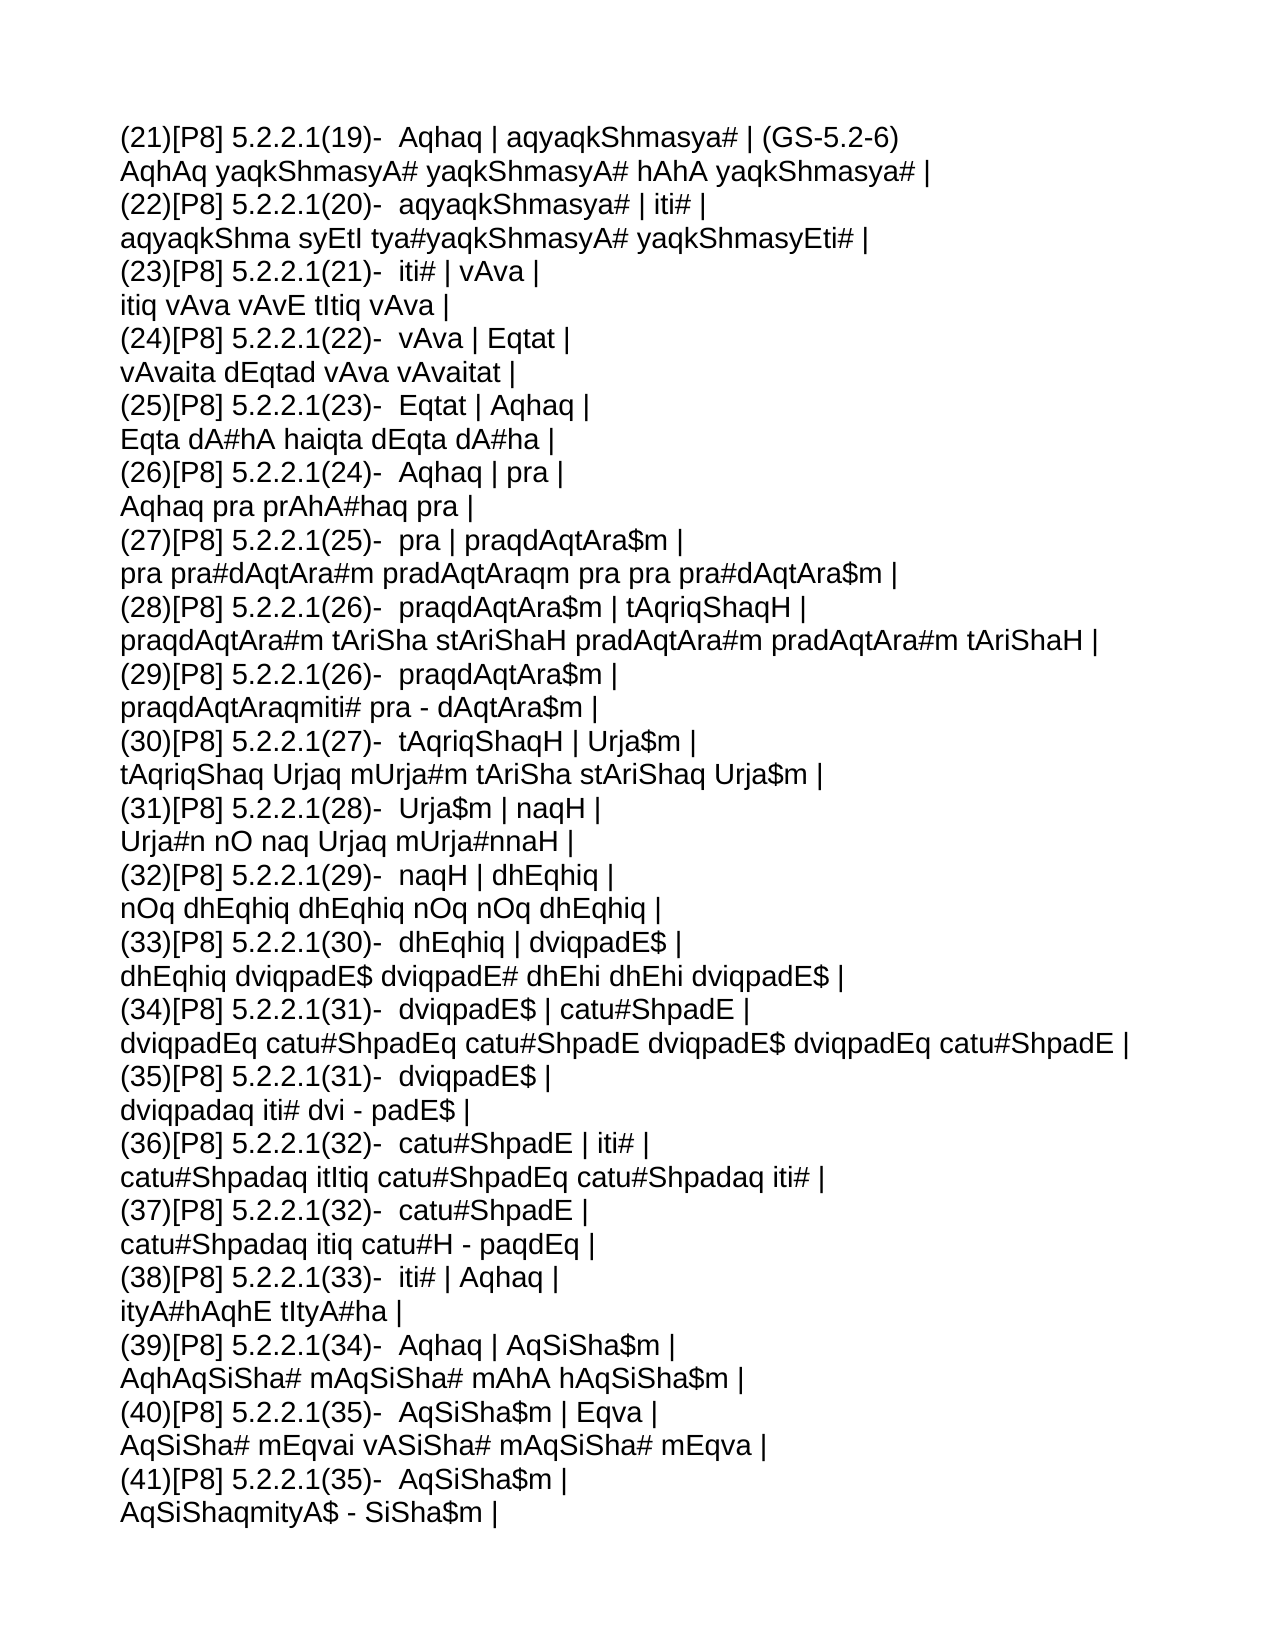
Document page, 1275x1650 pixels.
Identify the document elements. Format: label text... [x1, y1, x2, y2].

text (25)[P8] 5.2.2.1(23)- Eqtat | Aqhaq | [120, 388, 1200, 422]
text (32)[P8] 5.2.2.1(29)- naqH | dhEqhiq | [120, 858, 1200, 891]
text AqSiSha# mEqvai vASiSha# mAqSiSha# mEqva | [120, 1428, 1200, 1462]
text (23)[P8] 5.2.2.1(21)- iti# | vAva | [120, 254, 1200, 288]
text tAqriqShaq Urjaq mUrja#m tAriSha stAriShaq Urja$m | [120, 757, 1200, 791]
text (28)[P8] 5.2.2.1(26)- praqdAqtAra$m | tAqriqShaqH | [120, 589, 1200, 623]
text Eqta dA#hA haiqta dEqta dA#ha | [120, 422, 1200, 455]
text vAvaita dEqtad vAva vAvaitat | [120, 355, 1200, 388]
text catu#Shpadaq itiq catu#H - paqdEq | [120, 1227, 1200, 1260]
text dhEqhiq dviqpadE$ dviqpadE# dhEhi dhEhi dviqpadE$ | [120, 958, 1200, 992]
text dviqpadEq catu#ShpadEq catu#ShpadE dviqpadE$ dviqpadEq catu#ShpadE | [120, 1026, 1200, 1059]
text AqhAq yaqkShmasyA# yaqkShmasyA# hAhA yaqkShmasya# | [120, 153, 1200, 187]
text (24)[P8] 5.2.2.1(22)- vAva | Eqtat | [120, 321, 1200, 355]
text (31)[P8] 5.2.2.1(28)- Urja$m | naqH | [120, 791, 1200, 824]
text praqdAqtAra#m tAriSha stAriShaH pradAqtAra#m pradAqtAra#m tAriShaH | [120, 623, 1200, 657]
text (41)[P8] 5.2.2.1(35)- AqSiSha$m | [120, 1462, 1200, 1495]
text catu#Shpadaq itItiq catu#ShpadEq catu#Shpadaq iti# | [120, 1160, 1200, 1193]
text (22)[P8] 5.2.2.1(20)- aqyaqkShmasya# | iti# | [120, 187, 1200, 221]
text (27)[P8] 5.2.2.1(25)- pra | praqdAqtAra$m | [120, 522, 1200, 556]
text (39)[P8] 5.2.2.1(34)- Aqhaq | AqSiSha$m | [120, 1327, 1200, 1361]
text dviqpadaq iti# dvi - padE$ | [120, 1093, 1200, 1126]
text (34)[P8] 5.2.2.1(31)- dviqpadE$ | catu#ShpadE | [120, 992, 1200, 1026]
text (37)[P8] 5.2.2.1(32)- catu#ShpadE | [120, 1193, 1200, 1227]
text AqSiShaqmityA$ - SiSha$m | [120, 1495, 1200, 1529]
text (29)[P8] 5.2.2.1(26)- praqdAqtAra$m | [120, 657, 1200, 690]
text (38)[P8] 5.2.2.1(33)- iti# | Aqhaq | [120, 1260, 1200, 1294]
text (21)[P8] 5.2.2.1(19)- Aqhaq | aqyaqkShmasya# | (GS-5.2-6) [120, 120, 1200, 153]
text Aqhaq pra prAhA#haq pra | [120, 489, 1200, 522]
text AqhAqSiSha# mAqSiSha# mAhA hAqSiSha$m | [120, 1361, 1200, 1394]
text (26)[P8] 5.2.2.1(24)- Aqhaq | pra | [120, 455, 1200, 489]
text (36)[P8] 5.2.2.1(32)- catu#ShpadE | iti# | [120, 1126, 1200, 1160]
text (40)[P8] 5.2.2.1(35)- AqSiSha$m | Eqva | [120, 1394, 1200, 1428]
text Urja#n nO naq Urjaq mUrja#nnaH | [120, 824, 1200, 858]
text praqdAqtAraqmiti# pra - dAqtAra$m | [120, 690, 1200, 724]
text (30)[P8] 5.2.2.1(27)- tAqriqShaqH | Urja$m | [120, 724, 1200, 757]
text nOq dhEqhiq dhEqhiq nOq nOq dhEqhiq | [120, 891, 1200, 925]
text (35)[P8] 5.2.2.1(31)- dviqpadE$ | [120, 1059, 1200, 1093]
text itiq vAva vAvE tItiq vAva | [120, 288, 1200, 321]
text (33)[P8] 5.2.2.1(30)- dhEqhiq | dviqpadE$ | [120, 925, 1200, 958]
text aqyaqkShma syEtI tya#yaqkShmasyA# yaqkShmasyEti# | [120, 221, 1200, 254]
text pra pra#dAqtAra#m pradAqtAraqm pra pra pra#dAqtAra$m | [120, 556, 1200, 589]
text ityA#hAqhE tItyA#ha | [120, 1294, 1200, 1327]
